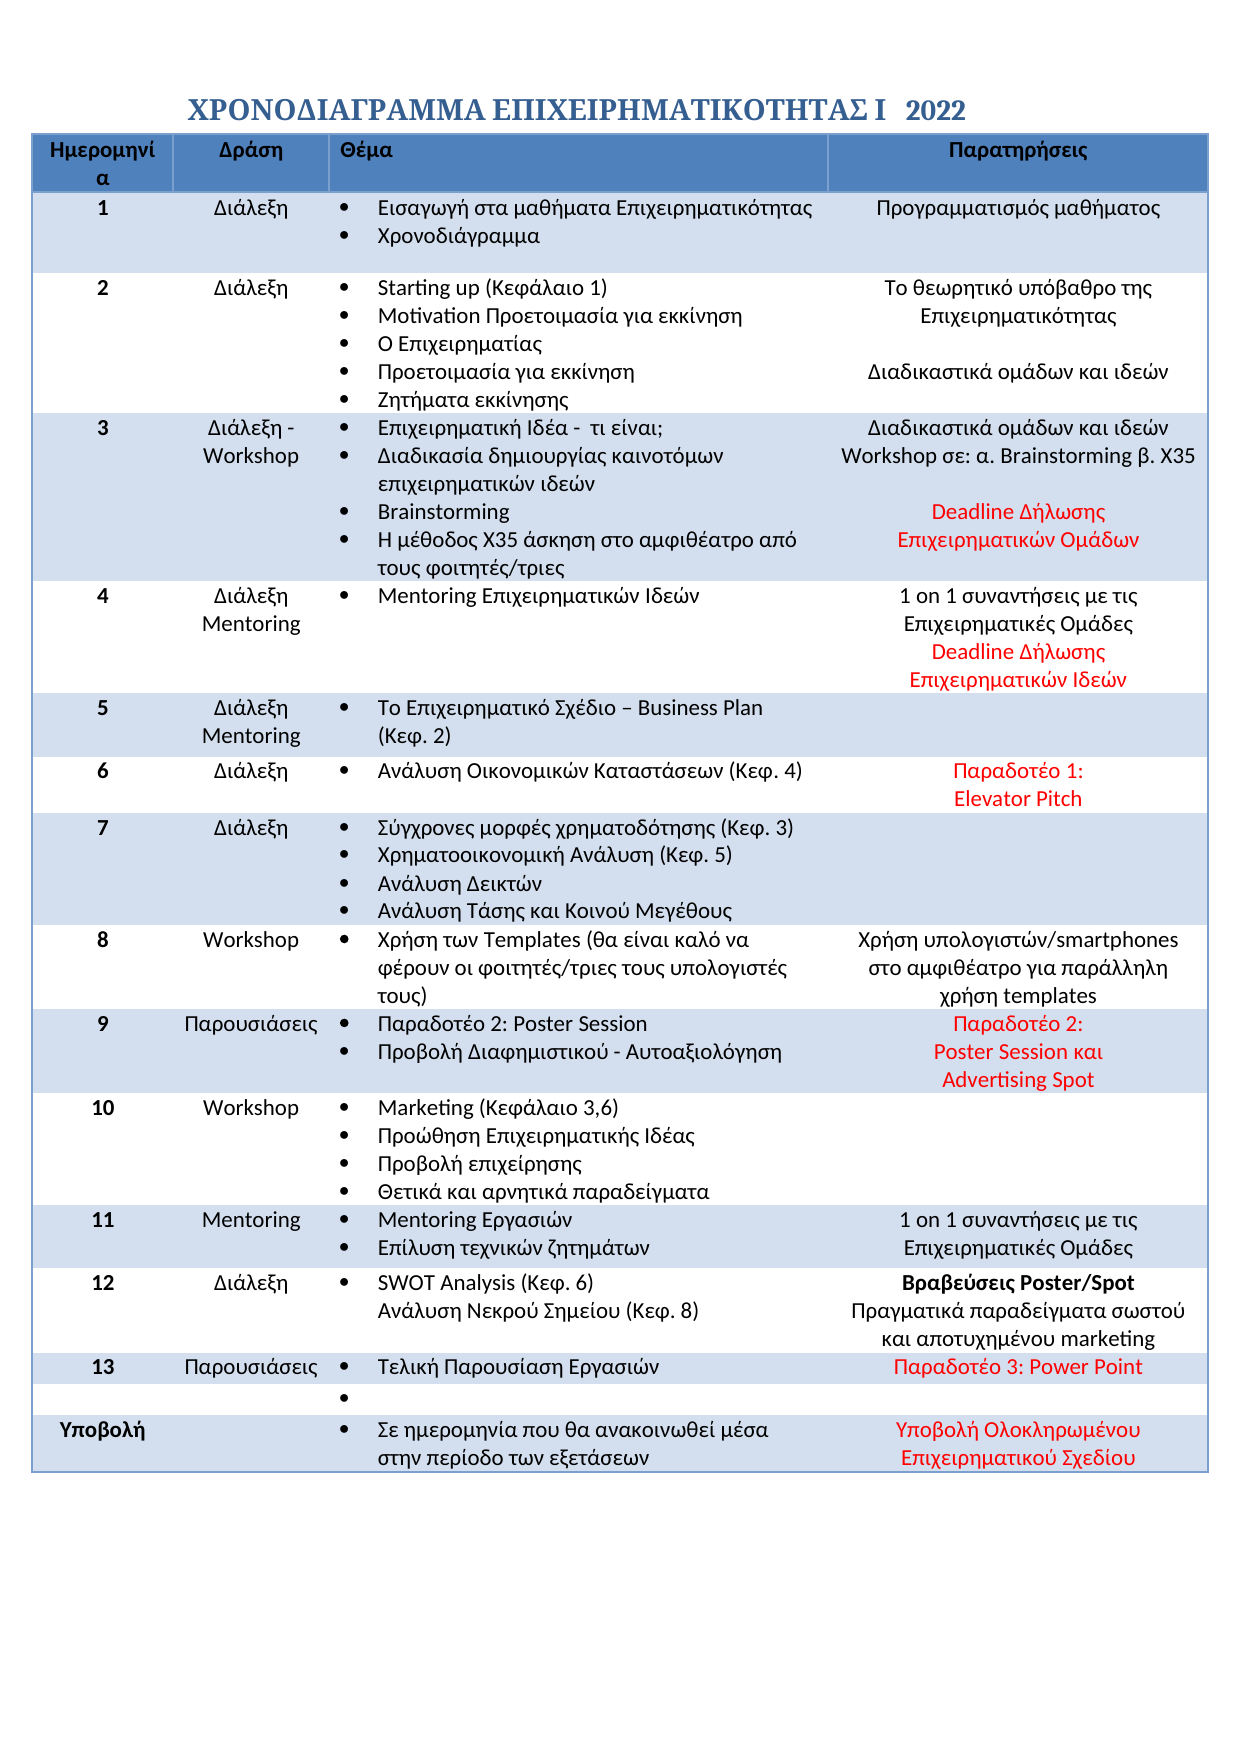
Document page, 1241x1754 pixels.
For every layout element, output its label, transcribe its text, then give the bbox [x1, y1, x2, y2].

table_cell 2 [33, 273, 173, 413]
table_cell Εισαγωγή στα μαθήματα Επιχειρηματικότητας Χρονοδιάγραμμα [329, 193, 828, 273]
table_header Θέμα [330, 135, 827, 191]
table_cell Σε ημερομηνία που θα ανακοινωθεί μέσα στην περίοδο των εξετάσεων [329, 1415, 828, 1471]
table_cell Διάλεξη [173, 273, 329, 413]
table_cell [828, 1093, 1207, 1205]
table_cell Τελική Παρουσίαση Εργασιών [329, 1353, 828, 1384]
table_cell Workshop [173, 925, 329, 1009]
table_cell 1 [33, 193, 173, 273]
table_cell 13 [33, 1353, 173, 1384]
table_cell SWOT Analysis (Κεφ. 6) Ανάλυση Νεκρού Σημείου (Κεφ. 8) [329, 1269, 828, 1352]
table_cell 1 on 1 συναντήσεις με τις Επιχειρηματικές Ομάδες Deadline Δήλωσης Επιχειρηματικών Ιδεών [828, 581, 1207, 693]
table_cell Επιχειρηματική Ιδέα - τι είναι; Διαδικασία δημιουργίας καινοτόμων επιχειρηματικών ιδεών Brainstorming H μέθοδος Χ35 άσκηση στο αμφιθέατρο από τους φοιτητές/τριες [329, 413, 828, 581]
table_cell Starting up (Κεφάλαιο 1) Motivation Προετοιμασία για εκκίνηση Ο Επιχειρηματίας Προετοιμασία για εκκίνηση Ζητήματα εκκίνησης [329, 273, 828, 413]
table_cell Διαδικαστικά ομάδων και ιδεών Workshop σε: α. Brainstorming β. X35 Deadline Δήλωσης Επιχειρηματικών Ομάδων [828, 413, 1207, 581]
table_cell Mentoring Επιχειρηματικών Ιδεών [329, 581, 828, 693]
table_cell 1 on 1 συναντήσεις με τις Επιχειρηματικές Ομάδες [828, 1205, 1207, 1268]
table_header Ημερομηνία [33, 135, 172, 191]
table_cell 8 [33, 925, 173, 1009]
table_cell Βραβεύσεις Poster/Spot Πραγματικά παραδείγματα σωστού και αποτυχημένου marketing [828, 1269, 1207, 1352]
table_cell Σύγχρονες μορφές χρηματοδότησης (Κεφ. 3) Χρηματοοικονομική Ανάλυση (Κεφ. 5) Ανάλυση Δεικτών Ανάλυση Τάσης και Κοινού Μεγέθους [329, 813, 828, 925]
table_cell Διάλεξη - Workshop [173, 413, 329, 581]
table_cell Mentoring [173, 1205, 329, 1268]
table_cell Ανάλυση Οικονομικών Καταστάσεων (Κεφ. 4) [329, 757, 828, 813]
table_cell 3 [33, 413, 173, 581]
table_cell Χρήση υπολογιστών/smartphones στο αμφιθέατρο για παράλληλη χρήση templates [828, 925, 1207, 1009]
table_cell 9 [33, 1009, 173, 1093]
table_header Παρατηρήσεις [829, 135, 1207, 191]
table_cell Προγραμματισμός μαθήματος [828, 193, 1207, 273]
table_cell Το θεωρητικό υπόβαθρο της Επιχειρηματικότητας Διαδικαστικά ομάδων και ιδεών [828, 273, 1207, 413]
table_cell Marketing (Κεφάλαιο 3,6) Προώθηση Επιχειρηματικής Ιδέας Προβολή επιχείρησης Θετικά και αρνητικά παραδείγματα [329, 1093, 828, 1205]
table_cell Υποβολή [33, 1415, 173, 1471]
table_cell 12 [33, 1269, 173, 1352]
table_cell Παραδοτέο 1: Elevator Pitch [828, 757, 1207, 813]
table_cell Workshop [173, 1093, 329, 1205]
table_cell [828, 813, 1207, 925]
table_cell Παραδοτέο 3: Power Point [828, 1353, 1207, 1384]
table_cell 11 [33, 1205, 173, 1268]
table_cell [33, 1384, 173, 1415]
table_cell Παραδοτέο 2: Poster Session και Advertising Spot [828, 1009, 1207, 1093]
table_cell [173, 1384, 329, 1415]
table_cell Χρήση των Templates (θα είναι καλό να φέρουν οι φοιτητές/τριες τους υπολογιστές τους) [329, 925, 828, 1009]
table_cell [828, 1384, 1207, 1415]
table_cell 7 [33, 813, 173, 925]
table_cell Διάλεξη [173, 813, 329, 925]
table_cell Υποβολή Ολοκληρωμένου Επιχειρηματικού Σχεδίου [828, 1415, 1207, 1471]
table_cell Παραδοτέο 2: Poster Session Προβολή Διαφημιστικού - Αυτοαξιολόγηση [329, 1009, 828, 1093]
table_cell Διάλεξη Mentoring [173, 693, 329, 757]
table_header Δράση [174, 135, 328, 191]
table_cell 10 [33, 1093, 173, 1205]
table_cell 5 [33, 693, 173, 757]
table_cell Διάλεξη [173, 757, 329, 813]
table_cell Διάλεξη [173, 1269, 329, 1352]
table_cell Διάλεξη Mentoring [173, 581, 329, 693]
table_cell Διάλεξη [173, 193, 329, 273]
table_cell Το Επιχειρηματικό Σχέδιο – Business Plan (Κεφ. 2) [329, 693, 828, 757]
subtitle ΧΡΟΝΟΔΙΑΓΡΑΜΜΑ ΕΠΙΧΕΙΡΗΜΑΤΙΚΟΤΗΤΑΣ Ι 2022 [187, 94, 1053, 128]
table_cell Mentoring Εργασιών Επίλυση τεχνικών ζητημάτων [329, 1205, 828, 1268]
table_cell [173, 1415, 329, 1471]
table_cell Παρουσιάσεις [173, 1009, 329, 1093]
table_cell [329, 1384, 828, 1415]
table_cell Παρουσιάσεις [173, 1353, 329, 1384]
table_cell [828, 693, 1207, 757]
table_cell 6 [33, 757, 173, 813]
table_cell 4 [33, 581, 173, 693]
